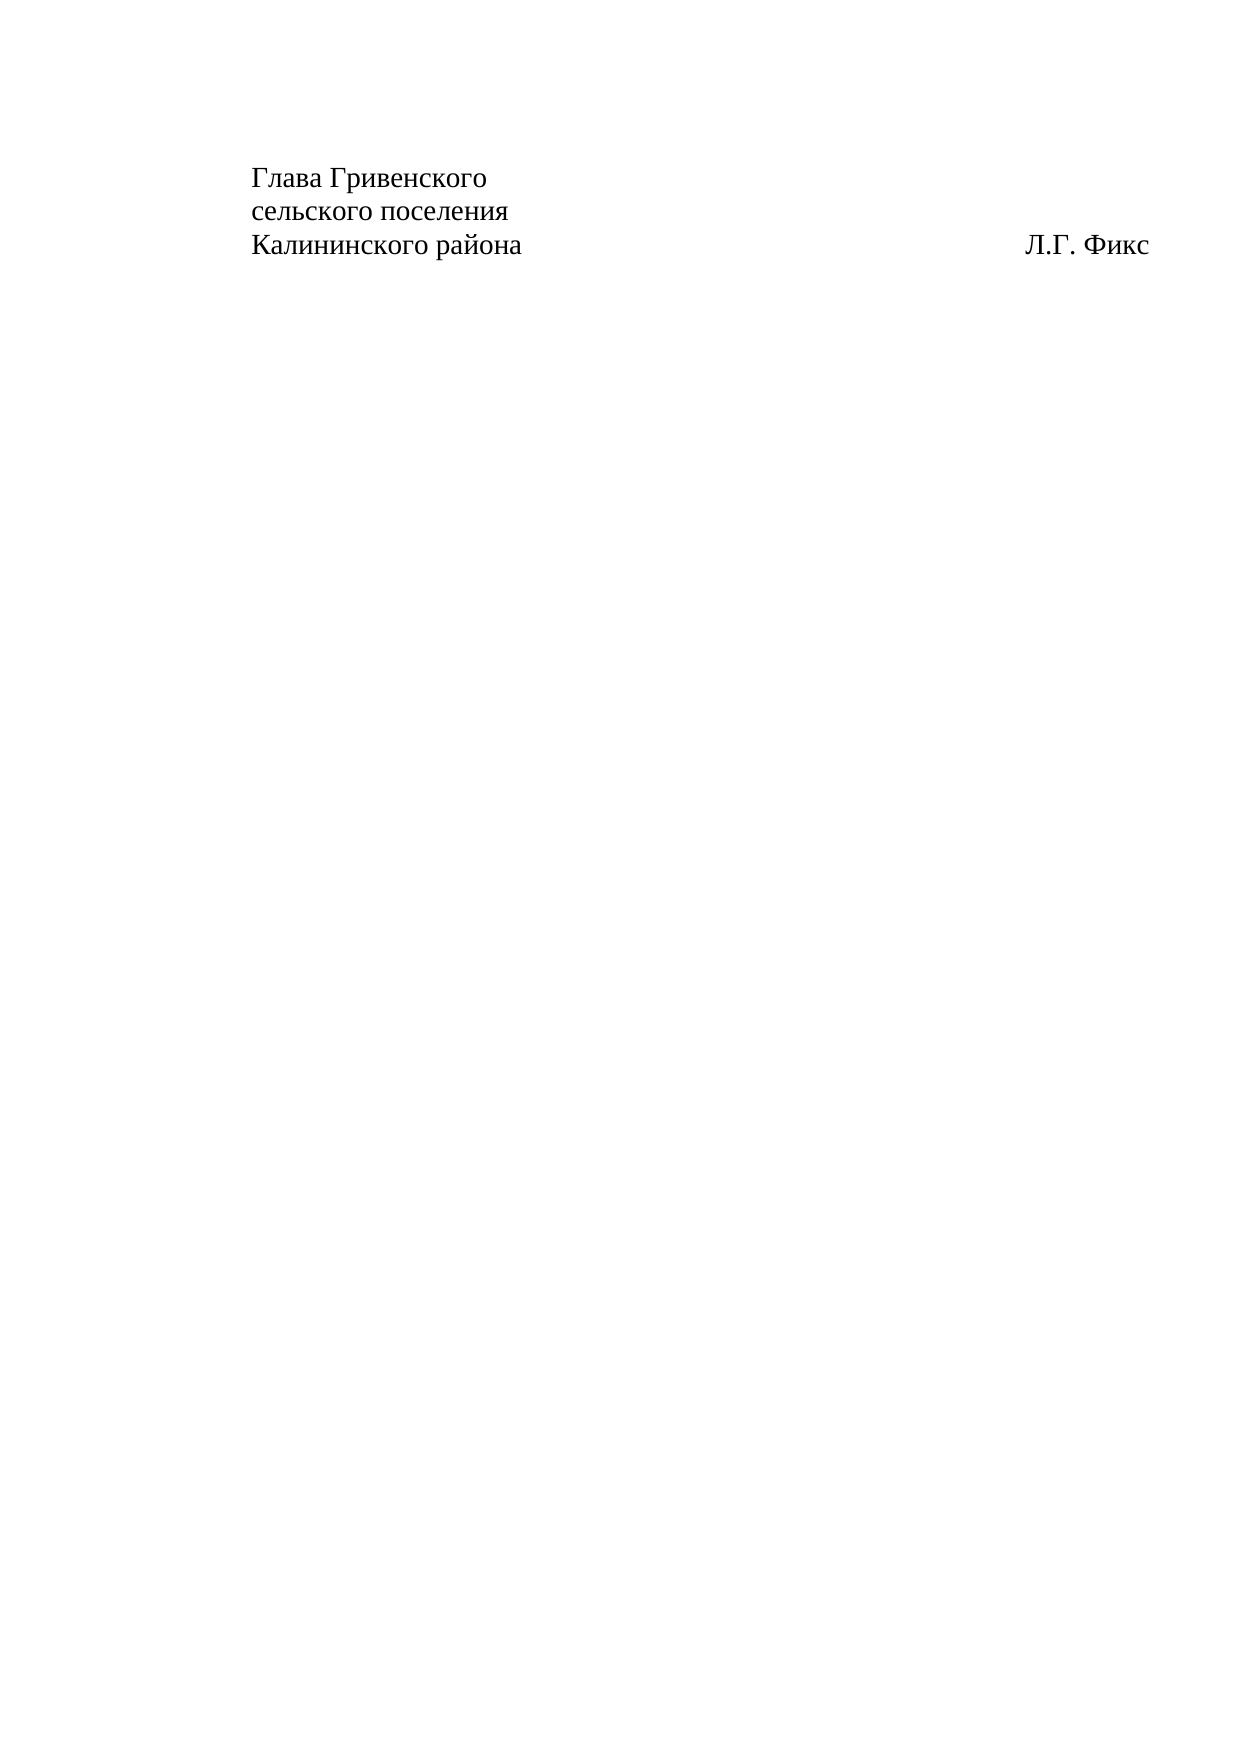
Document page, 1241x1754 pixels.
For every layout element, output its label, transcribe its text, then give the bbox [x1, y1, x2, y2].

text Глава Гривенского [177, 160, 1181, 193]
text Калининского района Л.Г. Фикс [177, 227, 1181, 260]
text сельского поселения [177, 193, 1181, 227]
